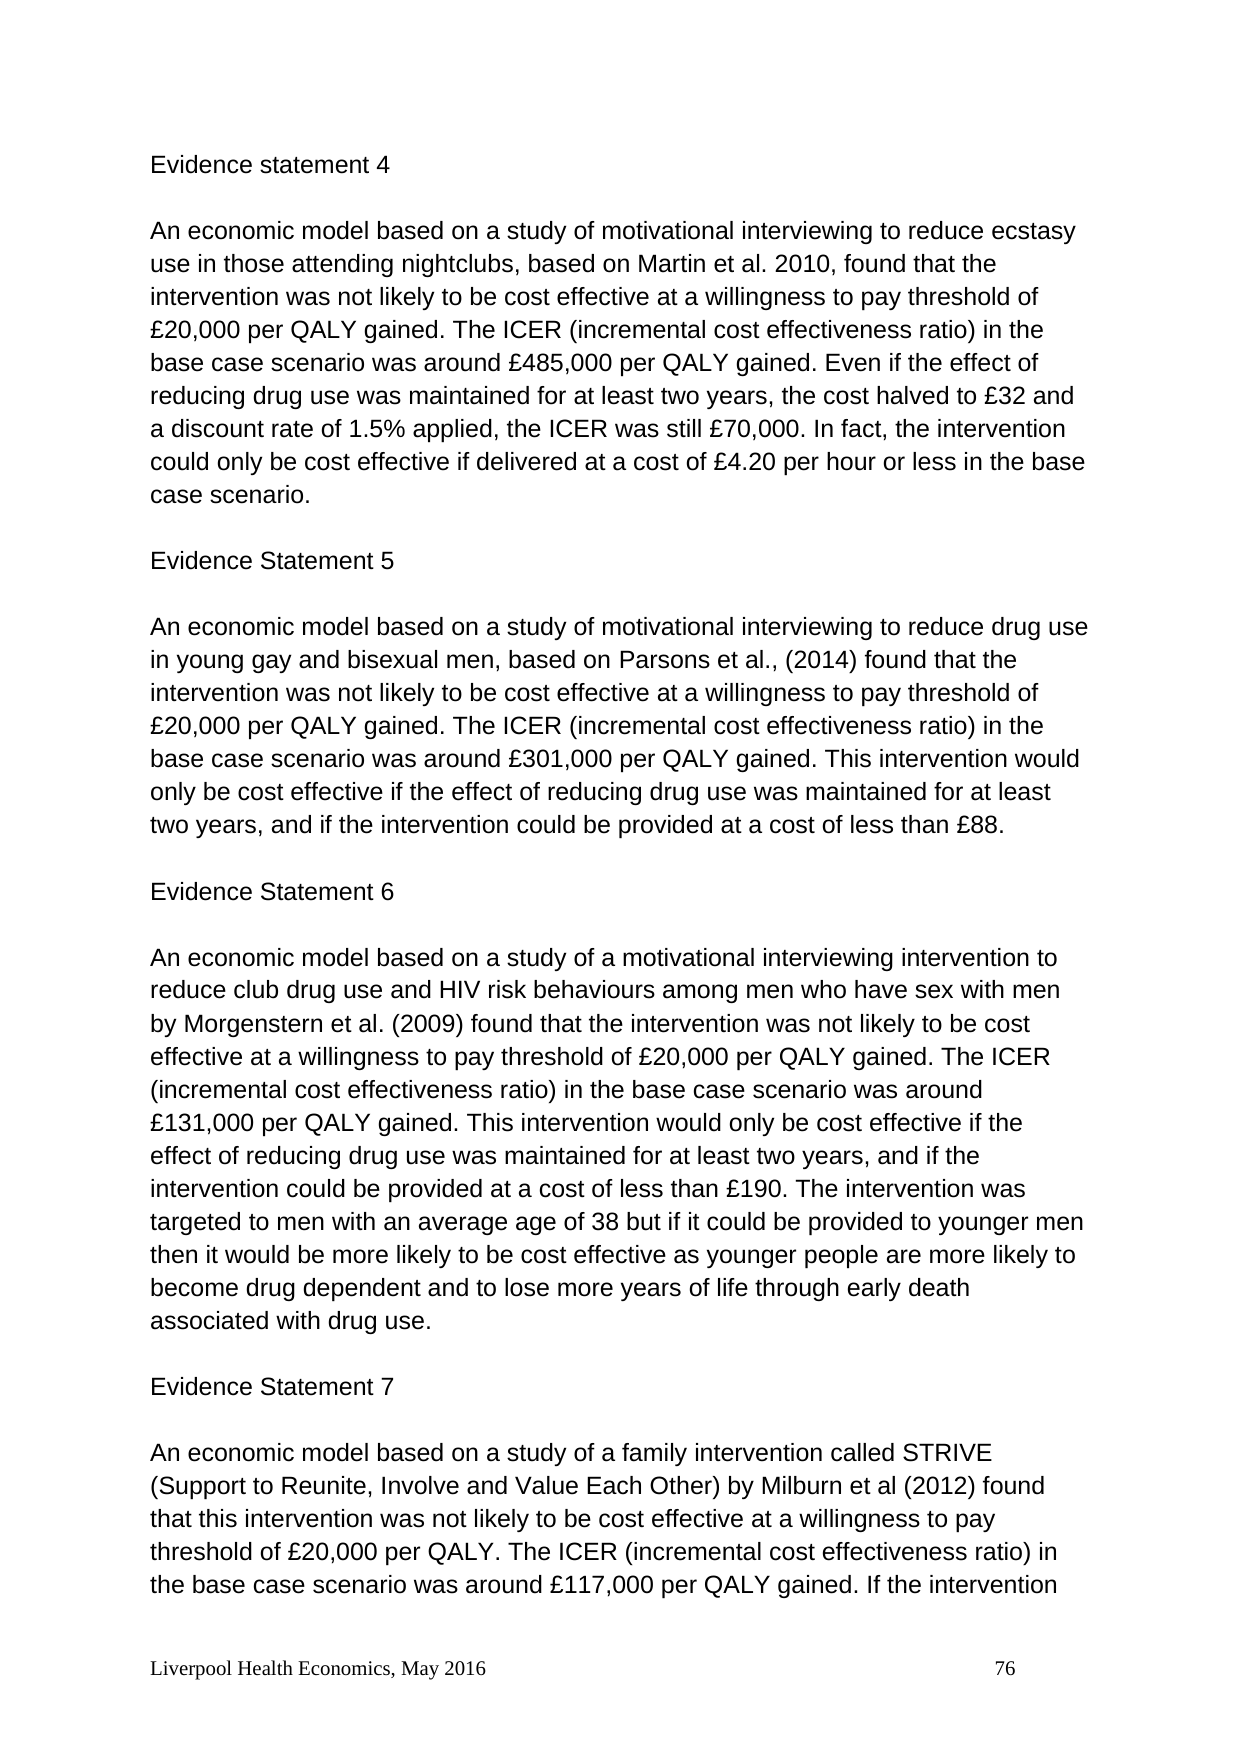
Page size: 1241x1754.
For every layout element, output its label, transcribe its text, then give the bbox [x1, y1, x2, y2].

text An economic model based on a study of motivational interviewing to reduce drug use in young gay and bisexual men, based on Parsons et al., (2014) found that the intervention was not likely to be cost effective at a willingness to pay threshold of £20,000 per QALY gained. The ICER (incremental cost effectiveness ratio) in the base case scenario was around £301,000 per QALY gained. This intervention would only be cost effective if the effect of reducing drug use was maintained for at least two years, and if the intervention could be provided at a cost of less than £88. [150, 612, 1090, 839]
text Evidence Statement 5 [150, 546, 1090, 575]
text An economic model based on a study of a motivational interviewing intervention to reduce club drug use and HIV risk behaviours among men who have sex with men by Morgenstern et al. (2009) found that the intervention was not likely to be cost effective at a willingness to pay threshold of £20,000 per QALY gained. The ICER (incremental cost effectiveness ratio) in the base case scenario was around £131,000 per QALY gained. This intervention would only be cost effective if the effect of reducing drug use was maintained for at least two years, and if the intervention could be provided at a cost of less than £190. The intervention was targeted to men with an average age of 38 but if it could be provided to younger men then it would be more likely to be cost effective as younger people are more likely to become drug dependent and to lose more years of life through early death associated with drug use. [150, 942, 1090, 1334]
text An economic model based on a study of motivational interviewing to reduce ecstasy use in those attending nightclubs, based on Martin et al. 2010, found that the intervention was not likely to be cost effective at a willingness to pay threshold of £20,000 per QALY gained. The ICER (incremental cost effectiveness ratio) in the base case scenario was around £485,000 per QALY gained. Even if the effect of reducing drug use was maintained for at least two years, the cost halved to £32 and a discount rate of 1.5% applied, the ICER was still £70,000. In fact, the intervention could only be cost effective if delivered at a cost of £4.20 per hour or less in the base case scenario. [150, 216, 1090, 509]
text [150, 1438, 1090, 1599]
text Evidence Statement 6 [150, 876, 1090, 905]
text Evidence statement 4 [150, 150, 1090, 179]
text Evidence Statement 7 [150, 1372, 1090, 1401]
